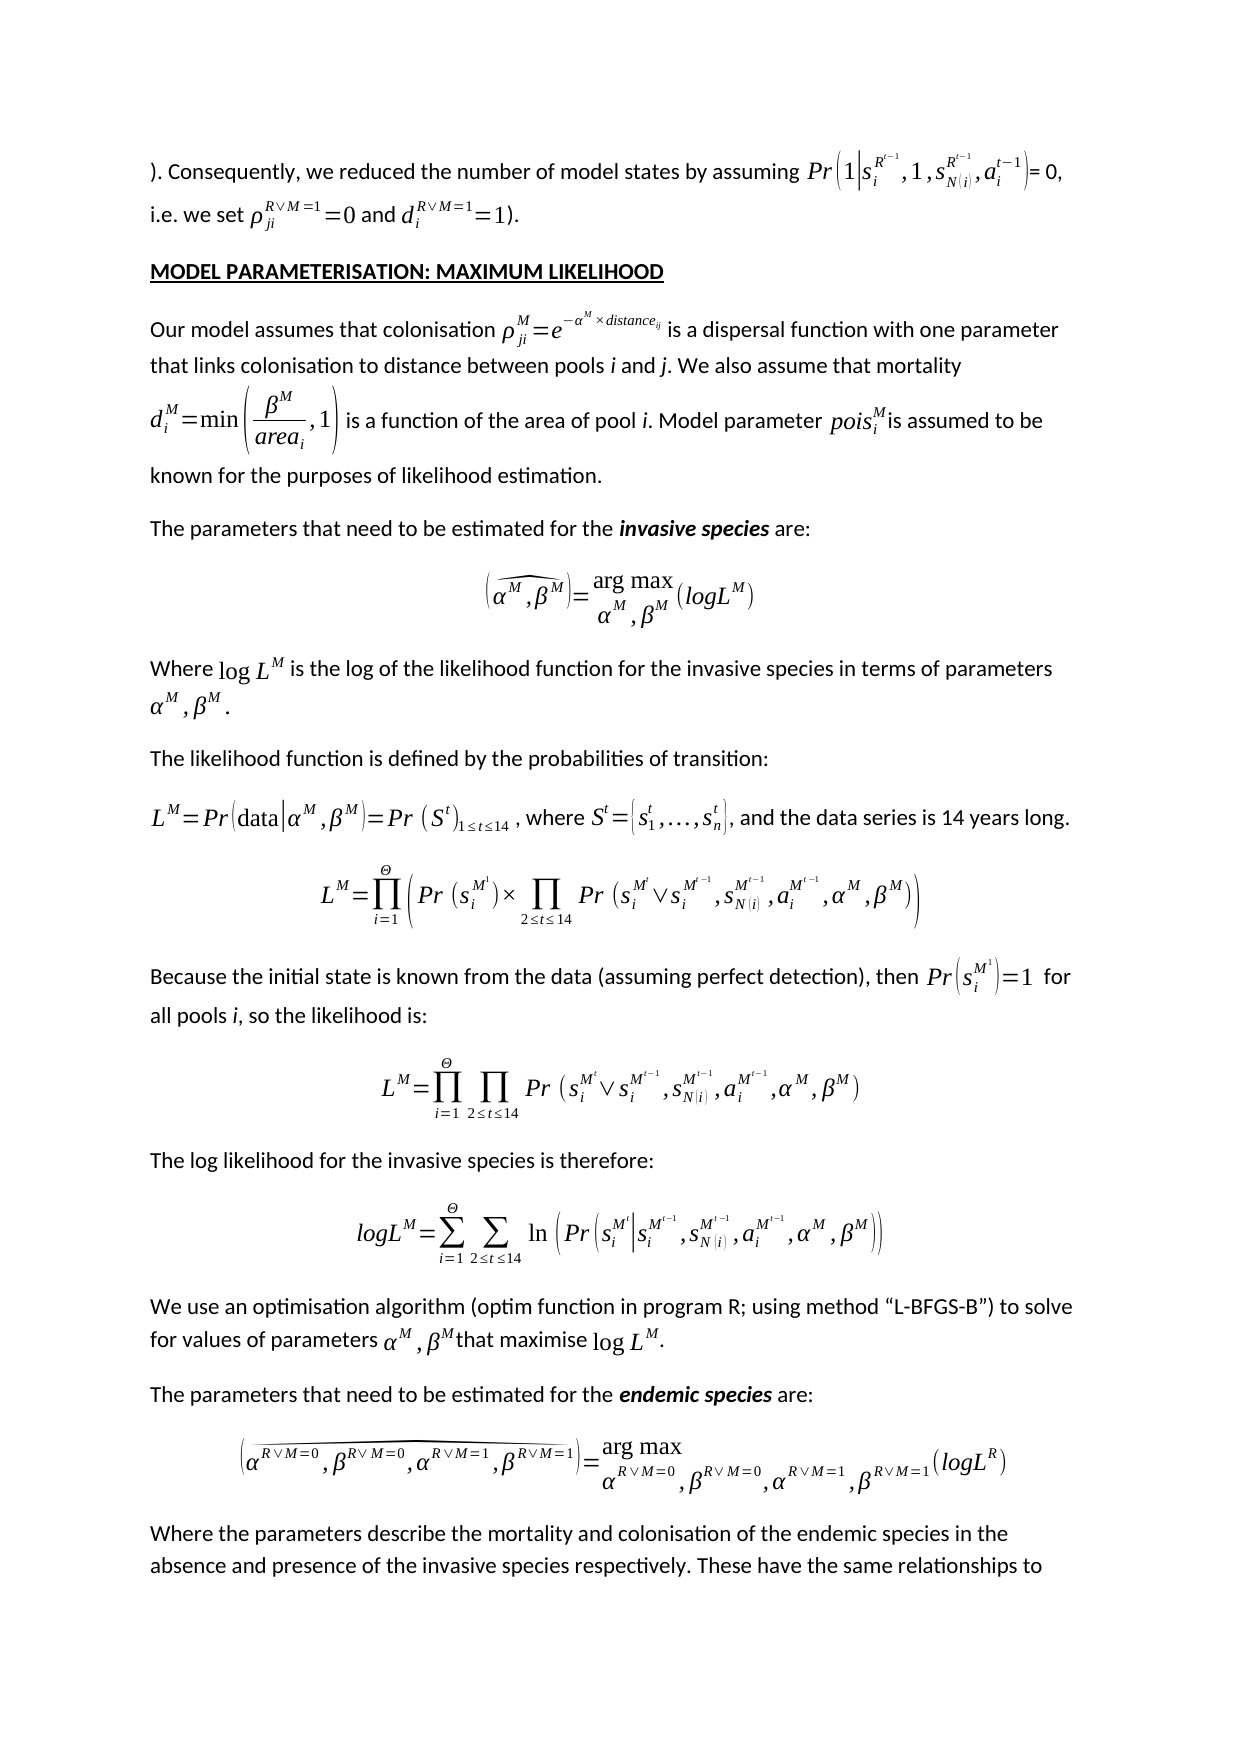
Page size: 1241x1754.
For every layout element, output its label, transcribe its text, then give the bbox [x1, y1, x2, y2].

text , where , and the data series is 14 years long. [150, 797, 1090, 836]
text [150, 150, 1090, 232]
text We use an optimisation algorithm (optim function in program R; using method “L-BFGS-B”) to solve for values of parameters that maximise . [150, 1292, 1090, 1355]
text MODEL PARAMETERISATION: MAXIMUM LIKELIHOOD [150, 257, 1090, 285]
text The log likelihood for the invasive species is therefore: [150, 1147, 1090, 1174]
text The likelihood function is defined by the probabilities of transition: [150, 744, 1090, 772]
text Our model assumes that colonisation is a dispersal function with one parameter that links colonisation to distance between pools i and j. We also assume that mortality is a function of the area of pool i. Model parameter is assumed to be known for the purposes of likelihood estimation. [150, 310, 1090, 489]
text Because the initial state is known from the data (assuming perfect detection), then for all pools i, so the likelihood is: [150, 956, 1090, 1029]
text Where is the log of the likelihood function for the invasive species in terms of parameters [150, 653, 1090, 719]
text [150, 1519, 1090, 1579]
text The parameters that need to be estimated for the invasive species are: [150, 514, 1090, 542]
text The parameters that need to be estimated for the endemic species are: [150, 1380, 1090, 1408]
